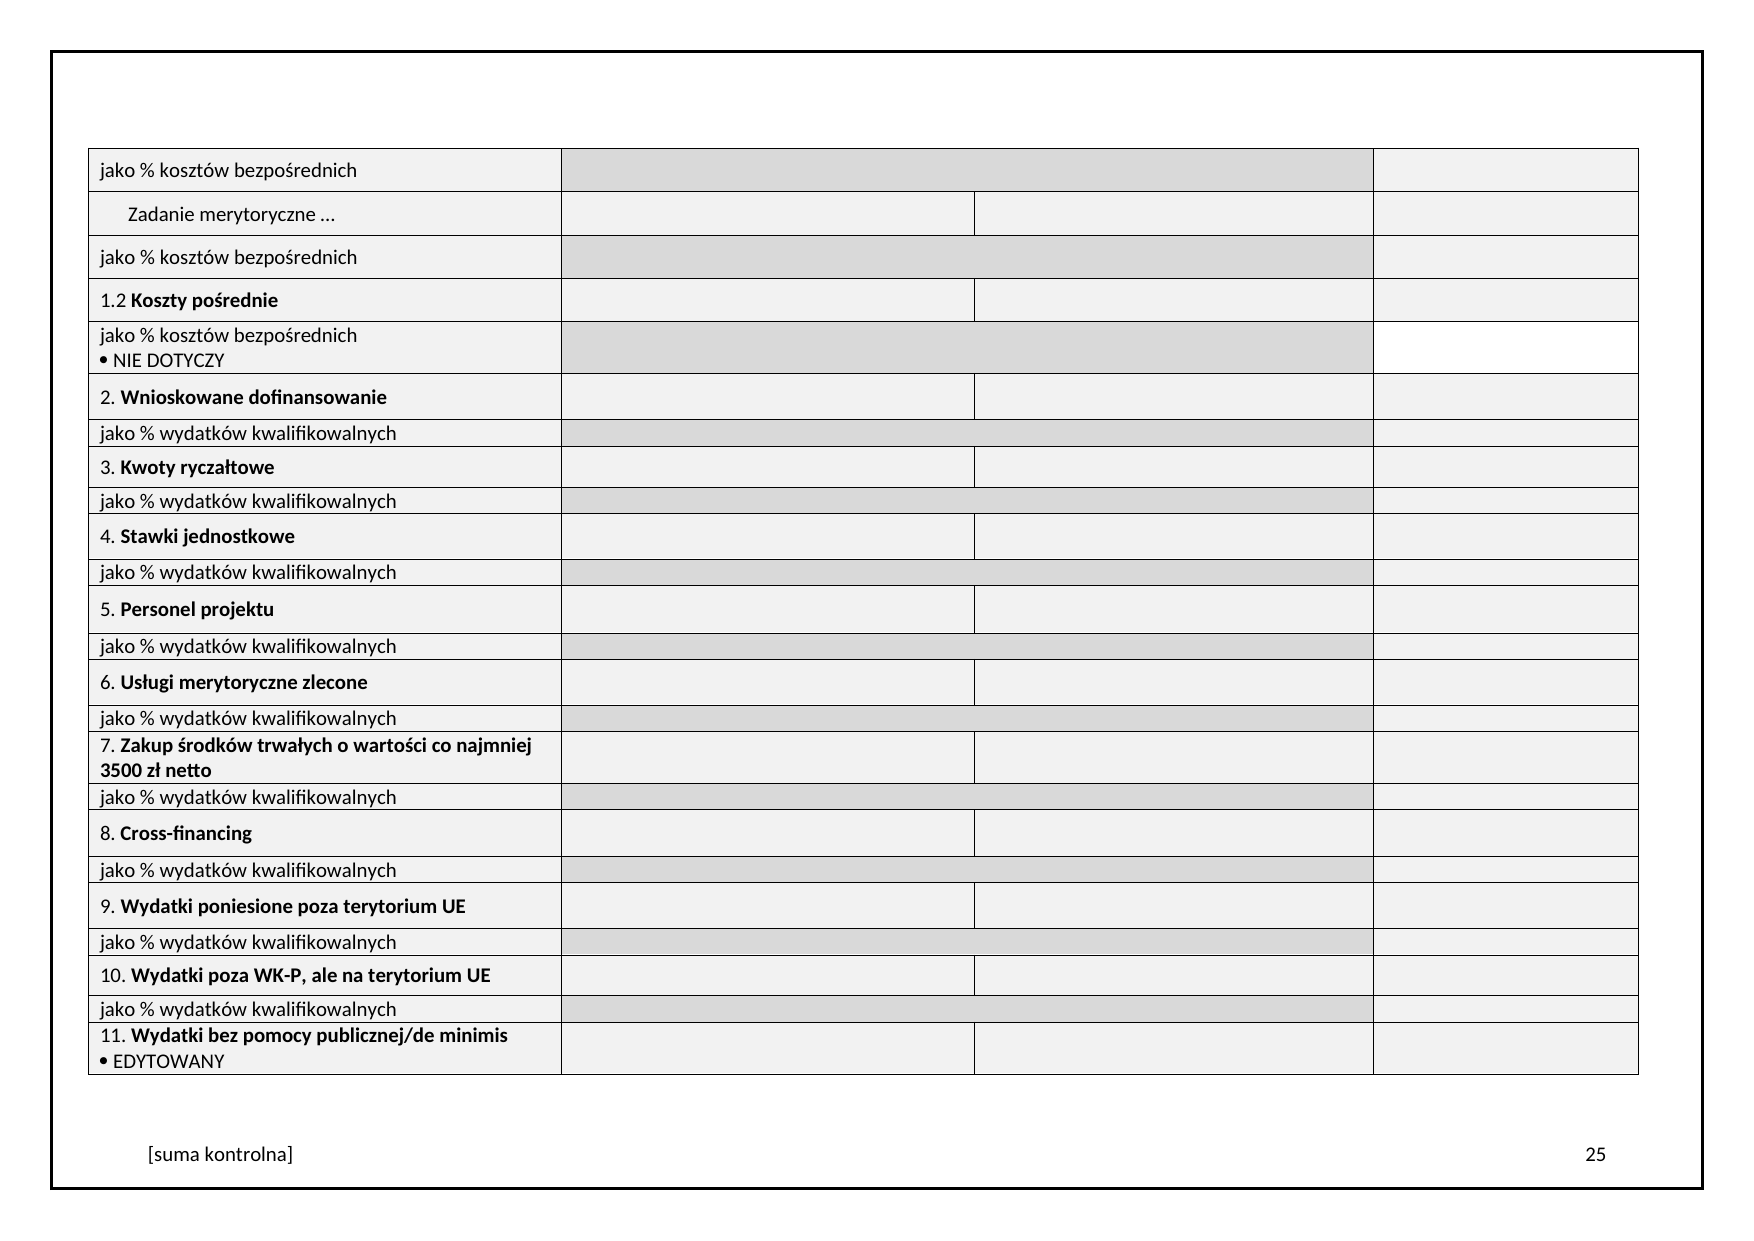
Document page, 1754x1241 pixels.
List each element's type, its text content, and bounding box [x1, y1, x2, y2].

table_cell jako % kosztów bezpośrednich [89, 236, 561, 278]
table_cell 11. Wydatki bez pomocy publicznej/de minimis EDYTOWANY [89, 1023, 561, 1073]
table_cell [562, 560, 1373, 585]
table_cell [1374, 236, 1638, 278]
table_cell jako % wydatków kwalifikowalnych [89, 996, 561, 1022]
table_cell [975, 279, 1373, 321]
table_cell [562, 488, 1373, 513]
table_cell [1374, 660, 1638, 704]
table_cell [975, 192, 1373, 235]
table_cell [1374, 192, 1638, 235]
table_cell [562, 996, 1373, 1022]
table_cell [562, 374, 974, 419]
table_cell [1374, 149, 1638, 191]
table_cell [975, 956, 1373, 995]
table_cell [1374, 447, 1638, 487]
table_cell [975, 810, 1373, 856]
table_cell [562, 660, 974, 704]
table_cell [1374, 956, 1638, 995]
table_cell [1374, 634, 1638, 659]
table_cell jako % kosztów bezpośrednich NIE DOTYCZY [89, 322, 561, 373]
table_cell [562, 322, 1373, 373]
table_cell [975, 1023, 1373, 1073]
table_cell [562, 1023, 974, 1073]
table_cell Zadanie merytoryczne … [89, 192, 561, 235]
table_cell [562, 634, 1373, 659]
table_cell 3. Kwoty ryczałtowe [89, 447, 561, 487]
table_cell [562, 447, 974, 487]
table_cell jako % wydatków kwalifikowalnych [89, 929, 561, 954]
table_cell [562, 929, 1373, 954]
table_cell [562, 857, 1373, 882]
table_cell 4. Stawki jednostkowe [89, 514, 561, 558]
table_cell [975, 660, 1373, 704]
table_cell [1374, 560, 1638, 585]
table_cell [1374, 706, 1638, 731]
table_cell [1374, 420, 1638, 446]
table_cell [1374, 514, 1638, 558]
table_cell [562, 236, 1373, 278]
table_cell [1374, 784, 1638, 809]
table_cell [1374, 996, 1638, 1022]
table_cell [562, 149, 1373, 191]
table_cell 7. Zakup środków trwałych o wartości co najmniej 3500 zł netto [89, 732, 561, 783]
table_cell 5. Personel projektu [89, 586, 561, 632]
table_cell jako % wydatków kwalifikowalnych [89, 560, 561, 585]
table_cell [975, 374, 1373, 419]
table_cell jako % wydatków kwalifikowalnych [89, 488, 561, 513]
table_cell jako % wydatków kwalifikowalnych [89, 784, 561, 809]
table_cell [562, 706, 1373, 731]
table_cell [1374, 374, 1638, 419]
table_cell [1374, 488, 1638, 513]
table_cell 2. Wnioskowane dofinansowanie [89, 374, 561, 419]
table_cell [1374, 810, 1638, 856]
table_cell [1374, 279, 1638, 321]
table_cell jako % wydatków kwalifikowalnych [89, 706, 561, 731]
table_cell jako % wydatków kwalifikowalnych [89, 634, 561, 659]
table_cell [562, 732, 974, 783]
table_cell [562, 883, 974, 928]
table_cell [975, 514, 1373, 558]
table_cell [562, 514, 974, 558]
table_cell [1374, 857, 1638, 882]
table_cell [562, 420, 1373, 446]
table_cell [562, 586, 974, 632]
table_cell [1374, 586, 1638, 632]
table_cell 10. Wydatki poza WK-P, ale na terytorium UE [89, 956, 561, 995]
table_cell jako % kosztów bezpośrednich [89, 149, 561, 191]
table_cell jako % wydatków kwalifikowalnych [89, 420, 561, 446]
table_cell [975, 883, 1373, 928]
table_cell [975, 447, 1373, 487]
table_cell 9. Wydatki poniesione poza terytorium UE [89, 883, 561, 928]
table_cell 6. Usługi merytoryczne zlecone [89, 660, 561, 704]
table_cell [562, 192, 974, 235]
table_cell [562, 279, 974, 321]
table_cell [562, 810, 974, 856]
table_cell 1.2 Koszty pośrednie [89, 279, 561, 321]
table_cell [975, 732, 1373, 783]
table_cell 8. Cross-financing [89, 810, 561, 856]
table_cell [1374, 1023, 1638, 1073]
table_cell jako % wydatków kwalifikowalnych [89, 857, 561, 882]
table_cell [1374, 322, 1638, 373]
table_cell [1374, 929, 1638, 954]
table_cell [562, 784, 1373, 809]
table_cell [1374, 732, 1638, 783]
table_cell [1374, 883, 1638, 928]
table_cell [975, 586, 1373, 632]
table_cell [562, 956, 974, 995]
